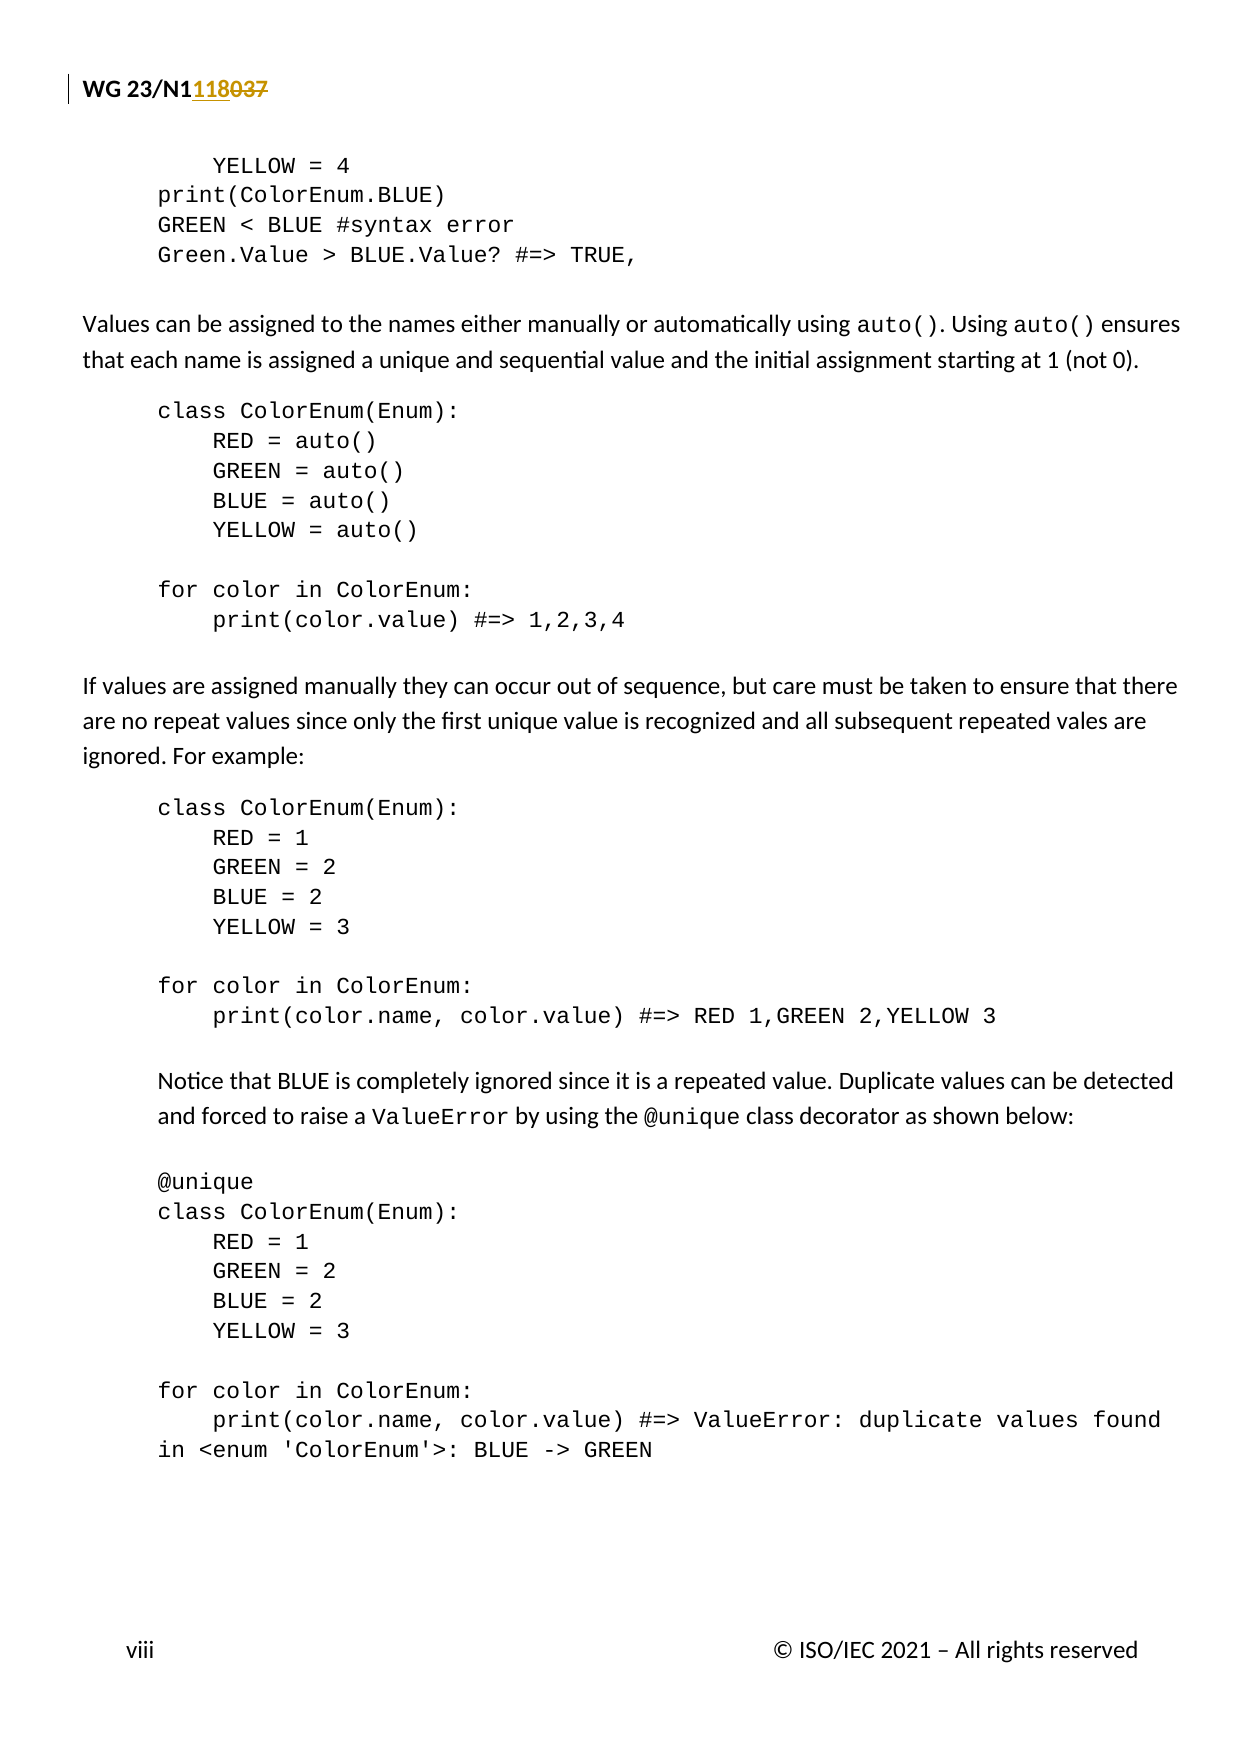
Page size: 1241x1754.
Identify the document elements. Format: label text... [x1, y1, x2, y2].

text YELLOW = 3 [157, 1319, 1182, 1345]
text GREEN < BLUE #syntax error [82, 214, 1182, 239]
text RED = 1 [157, 1230, 1182, 1256]
text @unique [157, 1171, 1182, 1196]
text Green.Value > BLUE.Value? #=> TRUE, [82, 243, 1182, 269]
text Notice that BLUE is completely ignored since it is a repeated value. Duplicate values can be detected and forced to raise a ValueError by using the @unique class decorator as shown below: [157, 1034, 1182, 1131]
text for color in ColorEnum: [157, 1379, 1182, 1405]
text BLUE = 2 [157, 1290, 1182, 1316]
text GREEN = 2 [157, 1260, 1182, 1286]
text Values can be assigned to the names either manually or automatically using auto(). Using auto() ensures that each name is assigned a unique and sequential value and the initial assignment starting at 1 (not 0). [82, 308, 1182, 374]
text print(ColorEnum.BLUE) [82, 184, 1182, 210]
text class ColorEnum(Enum): [157, 1200, 1182, 1226]
text YELLOW = 4 [82, 154, 1182, 180]
text class ColorEnum(Enum): RED = 1 GREEN = 2 BLUE = 2 YELLOW = 3 for color in ColorEnum: print(color.name, color.value) #=> RED 1,GREEN 2,YELLOW 3 [157, 796, 1182, 1031]
text If values are assigned manually they can occur out of sequence, but care must be taken to ensure that there are no repeat values since only the first unique value is recognized and all subsequent repeated vales are ignored. For example: [82, 670, 1182, 771]
text class ColorEnum(Enum): RED = auto() GREEN = auto() BLUE = auto() YELLOW = auto() for color in ColorEnum: print(color.value) #=> 1,2,3,4 [157, 400, 1182, 634]
text print(color.name, color.value) #=> ValueError: duplicate values found in <enum 'ColorEnum'>: BLUE -> GREEN [157, 1409, 1182, 1464]
